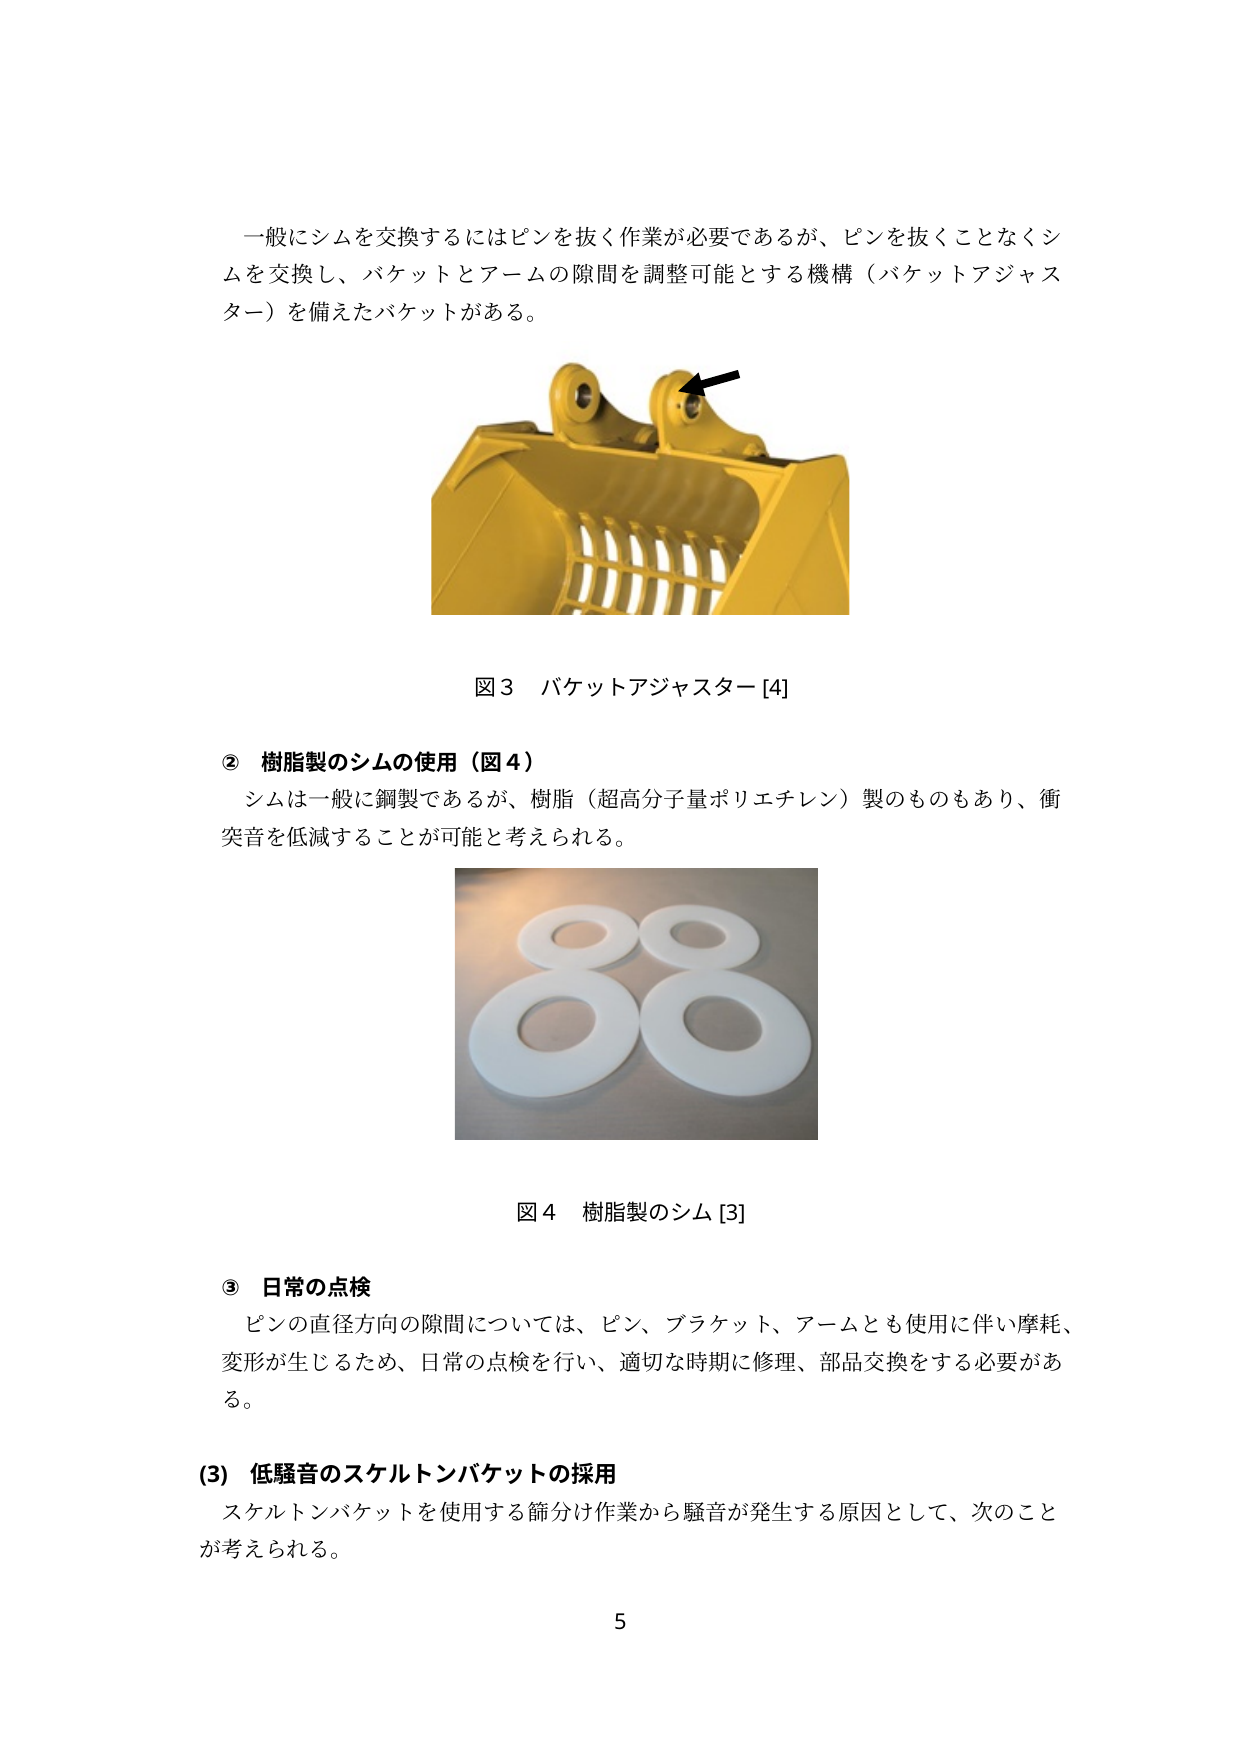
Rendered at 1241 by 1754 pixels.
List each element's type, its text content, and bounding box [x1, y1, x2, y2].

text ③ 日常の点検 [221, 1267, 1063, 1304]
text 一般にシムを交換するにはピンを抜く作業が必要であるが、ピンを抜くことなくシムを交換し、バケットとアームの隙間を調整可能とする機構（バケットアジャスター）を備えたバケットがある。 [221, 217, 1063, 329]
text 図４ 樹脂製のシム [3] [177, 1192, 1063, 1229]
picture [454, 868, 818, 1140]
text ピンの直径方向の隙間については、ピン、ブラケット、アームとも使用に伴い摩耗、変形が生じるため、日常の点検を行い、適切な時期に修理、部品交換をする必要がある。 [221, 1304, 1063, 1417]
text スケルトンバケットを使用する篩分け作業から騒音が発生する原因として、次のことが考えられる。 [199, 1492, 1063, 1567]
text (3) 低騒音のスケルトンバケットの採用 [199, 1454, 1063, 1492]
picture [431, 341, 850, 615]
text シムは一般に鋼製であるが、樹脂（超高分子量ポリエチレン）製のものもあり、衝突音を低減することが可能と考えられる。 [221, 779, 1063, 854]
text 図３ バケットアジャスター [4] [177, 667, 1063, 704]
text ② 樹脂製のシムの使用（図４） [221, 742, 1063, 779]
